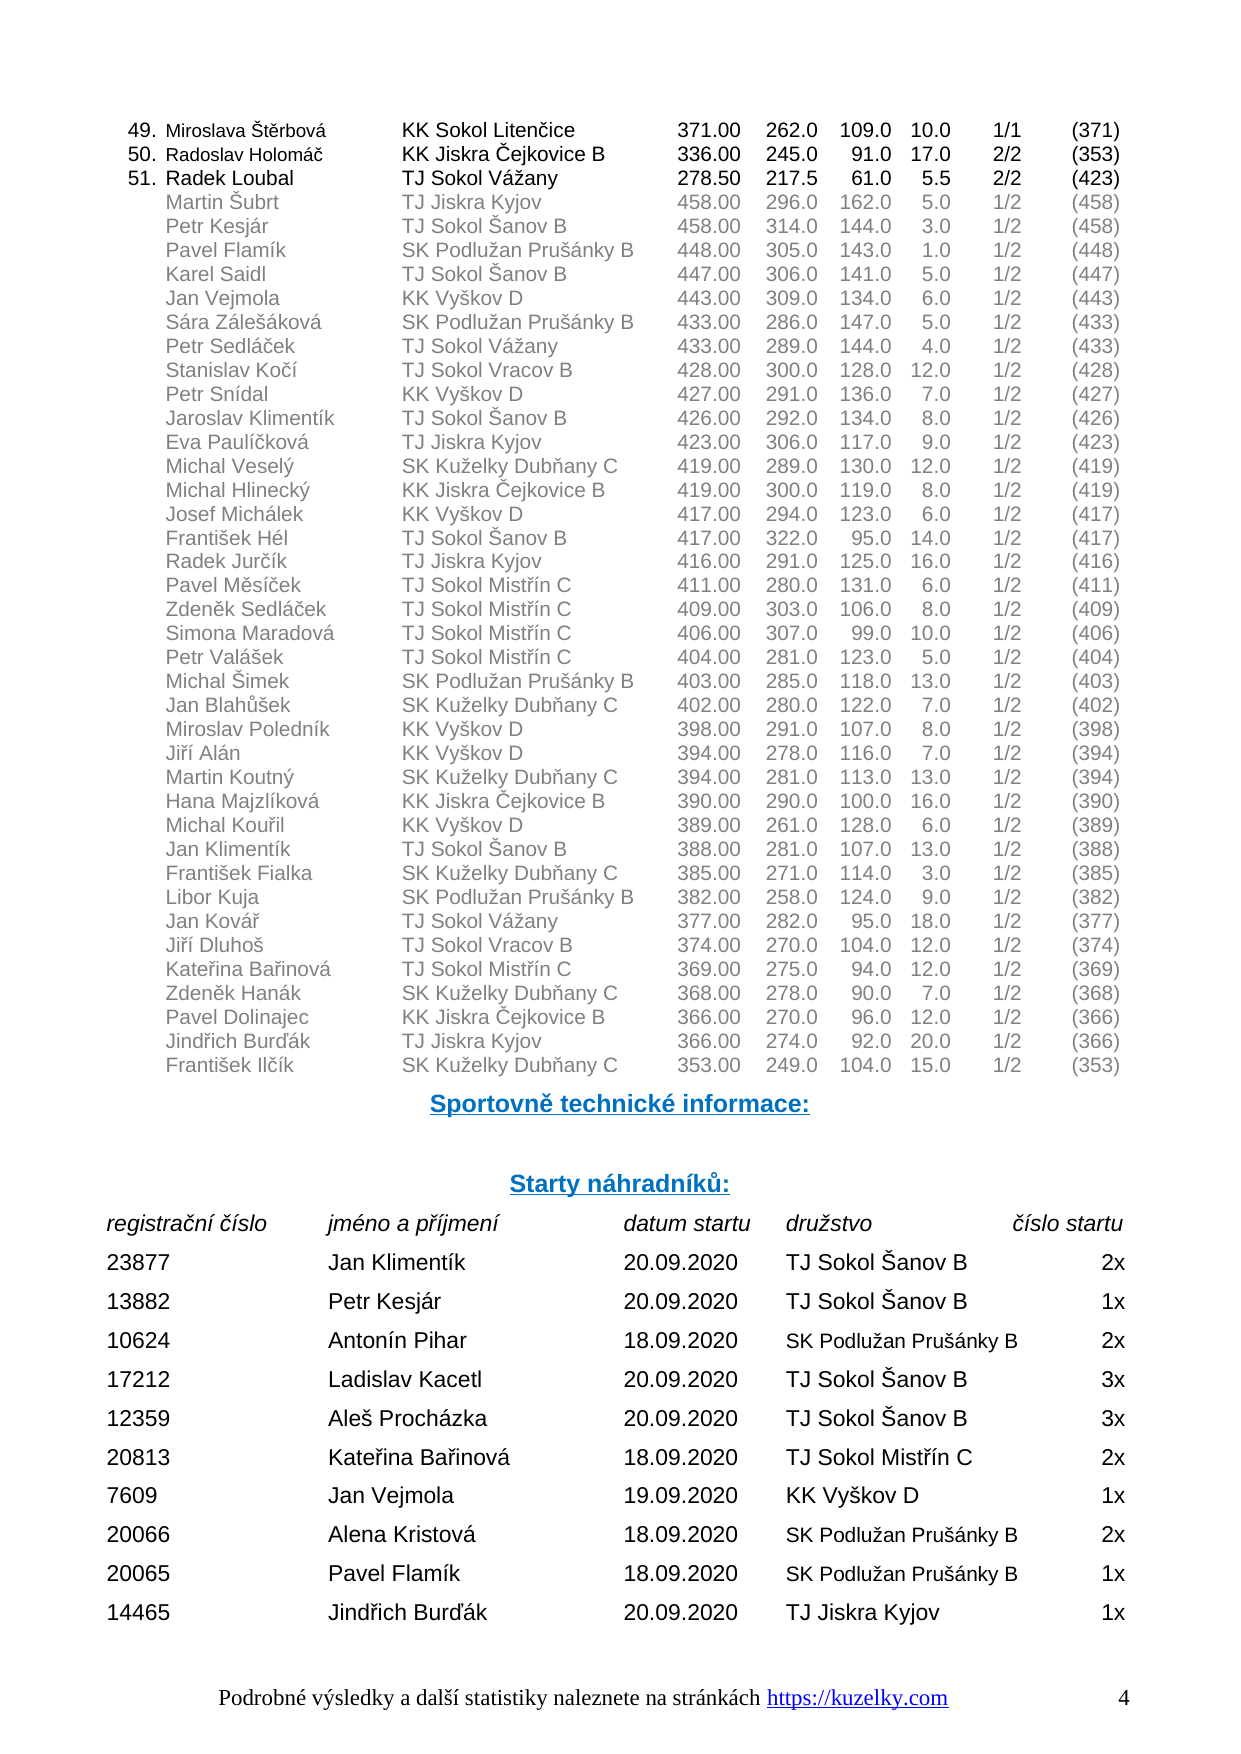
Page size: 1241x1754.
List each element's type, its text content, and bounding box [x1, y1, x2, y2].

text Michal Veselý SK Kuželky Dubňany C 419.00 289.0 130.0 12.0 1/2 (419) [106, 453, 1134, 477]
text Sára Zálešáková SK Podlužan Prušánky B 433.00 286.0 147.0 5.0 1/2 (433) [106, 310, 1134, 334]
text Martin Šubrt TJ Jiskra Kyjov 458.00 296.0 162.0 5.0 1/2 (458) [106, 190, 1134, 214]
text Petr Sedláček TJ Sokol Vážany 433.00 289.0 144.0 4.0 1/2 (433) [106, 334, 1134, 358]
text Petr Kesjár TJ Sokol Šanov B 458.00 314.0 144.0 3.0 1/2 (458) [106, 214, 1134, 238]
text Jindřich Burďák TJ Jiskra Kyjov 366.00 274.0 92.0 20.0 1/2 (366) [106, 1028, 1134, 1052]
text Radek Jurčík TJ Jiskra Kyjov 416.00 291.0 125.0 16.0 1/2 (416) [106, 549, 1134, 573]
text 10624 Antonín Pihar 18.09.2020 SK Podlužan Prušánky B 2x [106, 1327, 1134, 1353]
text 20813 Kateřina Bařinová 18.09.2020 TJ Sokol Mistřín C 2x [106, 1443, 1134, 1470]
text 7609 Jan Vejmola 19.09.2020 KK Vyškov D 1x [106, 1482, 1134, 1509]
text Pavel Měsíček TJ Sokol Mistřín C 411.00 280.0 131.0 6.0 1/2 (411) [106, 573, 1134, 597]
text Michal Kouřil KK Vyškov D 389.00 261.0 128.0 6.0 1/2 (389) [106, 813, 1134, 837]
text Jiří Dluhoš TJ Sokol Vracov B 374.00 270.0 104.0 12.0 1/2 (374) [106, 933, 1134, 957]
text 13882 Petr Kesjár 20.09.2020 TJ Sokol Šanov B 1x [106, 1288, 1134, 1314]
text Jan Kovář TJ Sokol Vážany 377.00 282.0 95.0 18.0 1/2 (377) [106, 909, 1134, 933]
text František Fialka SK Kuželky Dubňany C 385.00 271.0 114.0 3.0 1/2 (385) [106, 861, 1134, 885]
text Zdeněk Hanák SK Kuželky Dubňany C 368.00 278.0 90.0 7.0 1/2 (368) [106, 981, 1134, 1004]
text Libor Kuja SK Podlužan Prušánky B 382.00 258.0 124.0 9.0 1/2 (382) [106, 885, 1134, 909]
text Pavel Dolinajec KK Jiskra Čejkovice B 366.00 270.0 96.0 12.0 1/2 (366) [106, 1004, 1134, 1028]
text Michal Šimek SK Podlužan Prušánky B 403.00 285.0 118.0 13.0 1/2 (403) [106, 669, 1134, 693]
text Pavel Flamík SK Podlužan Prušánky B 448.00 305.0 143.0 1.0 1/2 (448) [106, 238, 1134, 262]
text Starty náhradníků: [94, 1169, 1145, 1198]
text Jiří Alán KK Vyškov D 394.00 278.0 116.0 7.0 1/2 (394) [106, 741, 1134, 765]
text Petr Valášek TJ Sokol Mistřín C 404.00 281.0 123.0 5.0 1/2 (404) [106, 645, 1134, 669]
text Josef Michálek KK Vyškov D 417.00 294.0 123.0 6.0 1/2 (417) [106, 501, 1134, 525]
text Miroslav Poledník KK Vyškov D 398.00 291.0 107.0 8.0 1/2 (398) [106, 717, 1134, 741]
text Stanislav Kočí TJ Sokol Vracov B 428.00 300.0 128.0 12.0 1/2 (428) [106, 358, 1134, 382]
text František Hél TJ Sokol Šanov B 417.00 322.0 95.0 14.0 1/2 (417) [106, 525, 1134, 549]
text Zdeněk Sedláček TJ Sokol Mistřín C 409.00 303.0 106.0 8.0 1/2 (409) [106, 597, 1134, 621]
text Jan Vejmola KK Vyškov D 443.00 309.0 134.0 6.0 1/2 (443) [106, 286, 1134, 310]
text Simona Maradová TJ Sokol Mistřín C 406.00 307.0 99.0 10.0 1/2 (406) [106, 621, 1134, 645]
text Karel Saidl TJ Sokol Šanov B 447.00 306.0 141.0 5.0 1/2 (447) [106, 262, 1134, 286]
text 49. Miroslava Štěrbová KK Sokol Litenčice 371.00 262.0 109.0 10.0 1/1 (371) [106, 118, 1134, 142]
text 23877 Jan Klimentík 20.09.2020 TJ Sokol Šanov B 2x [106, 1249, 1134, 1276]
text Michal Hlinecký KK Jiskra Čejkovice B 419.00 300.0 119.0 8.0 1/2 (419) [106, 477, 1134, 501]
text Jan Blahůšek SK Kuželky Dubňany C 402.00 280.0 122.0 7.0 1/2 (402) [106, 693, 1134, 717]
text František Ilčík SK Kuželky Dubňany C 353.00 249.0 104.0 15.0 1/2 (353) [106, 1052, 1134, 1076]
text Eva Paulíčková TJ Jiskra Kyjov 423.00 306.0 117.0 9.0 1/2 (423) [106, 429, 1134, 453]
text Jaroslav Klimentík TJ Sokol Šanov B 426.00 292.0 134.0 8.0 1/2 (426) [106, 406, 1134, 429]
text 50. Radoslav Holomáč KK Jiskra Čejkovice B 336.00 245.0 91.0 17.0 2/2 (353) [106, 142, 1134, 166]
text Petr Snídal KK Vyškov D 427.00 291.0 136.0 7.0 1/2 (427) [106, 382, 1134, 406]
text Kateřina Bařinová TJ Sokol Mistřín C 369.00 275.0 94.0 12.0 1/2 (369) [106, 957, 1134, 981]
text Martin Koutný SK Kuželky Dubňany C 394.00 281.0 113.0 13.0 1/2 (394) [106, 765, 1134, 789]
text registrační číslo jméno a příjmení datum startu družstvo číslo startu [106, 1210, 1134, 1237]
text 20065 Pavel Flamík 18.09.2020 SK Podlužan Prušánky B 1x [106, 1560, 1134, 1586]
text 12359 Aleš Procházka 20.09.2020 TJ Sokol Šanov B 3x [106, 1404, 1134, 1431]
text Sportovně technické informace: [94, 1089, 1145, 1118]
text 51. Radek Loubal TJ Sokol Vážany 278.50 217.5 61.0 5.5 2/2 (423) [106, 166, 1134, 190]
text Jan Klimentík TJ Sokol Šanov B 388.00 281.0 107.0 13.0 1/2 (388) [106, 837, 1134, 861]
text 17212 Ladislav Kacetl 20.09.2020 TJ Sokol Šanov B 3x [106, 1366, 1134, 1392]
text 20066 Alena Kristová 18.09.2020 SK Podlužan Prušánky B 2x [106, 1521, 1134, 1547]
text 14465 Jindřich Burďák 20.09.2020 TJ Jiskra Kyjov 1x [106, 1599, 1134, 1625]
text Hana Majzlíková KK Jiskra Čejkovice B 390.00 290.0 100.0 16.0 1/2 (390) [106, 789, 1134, 813]
